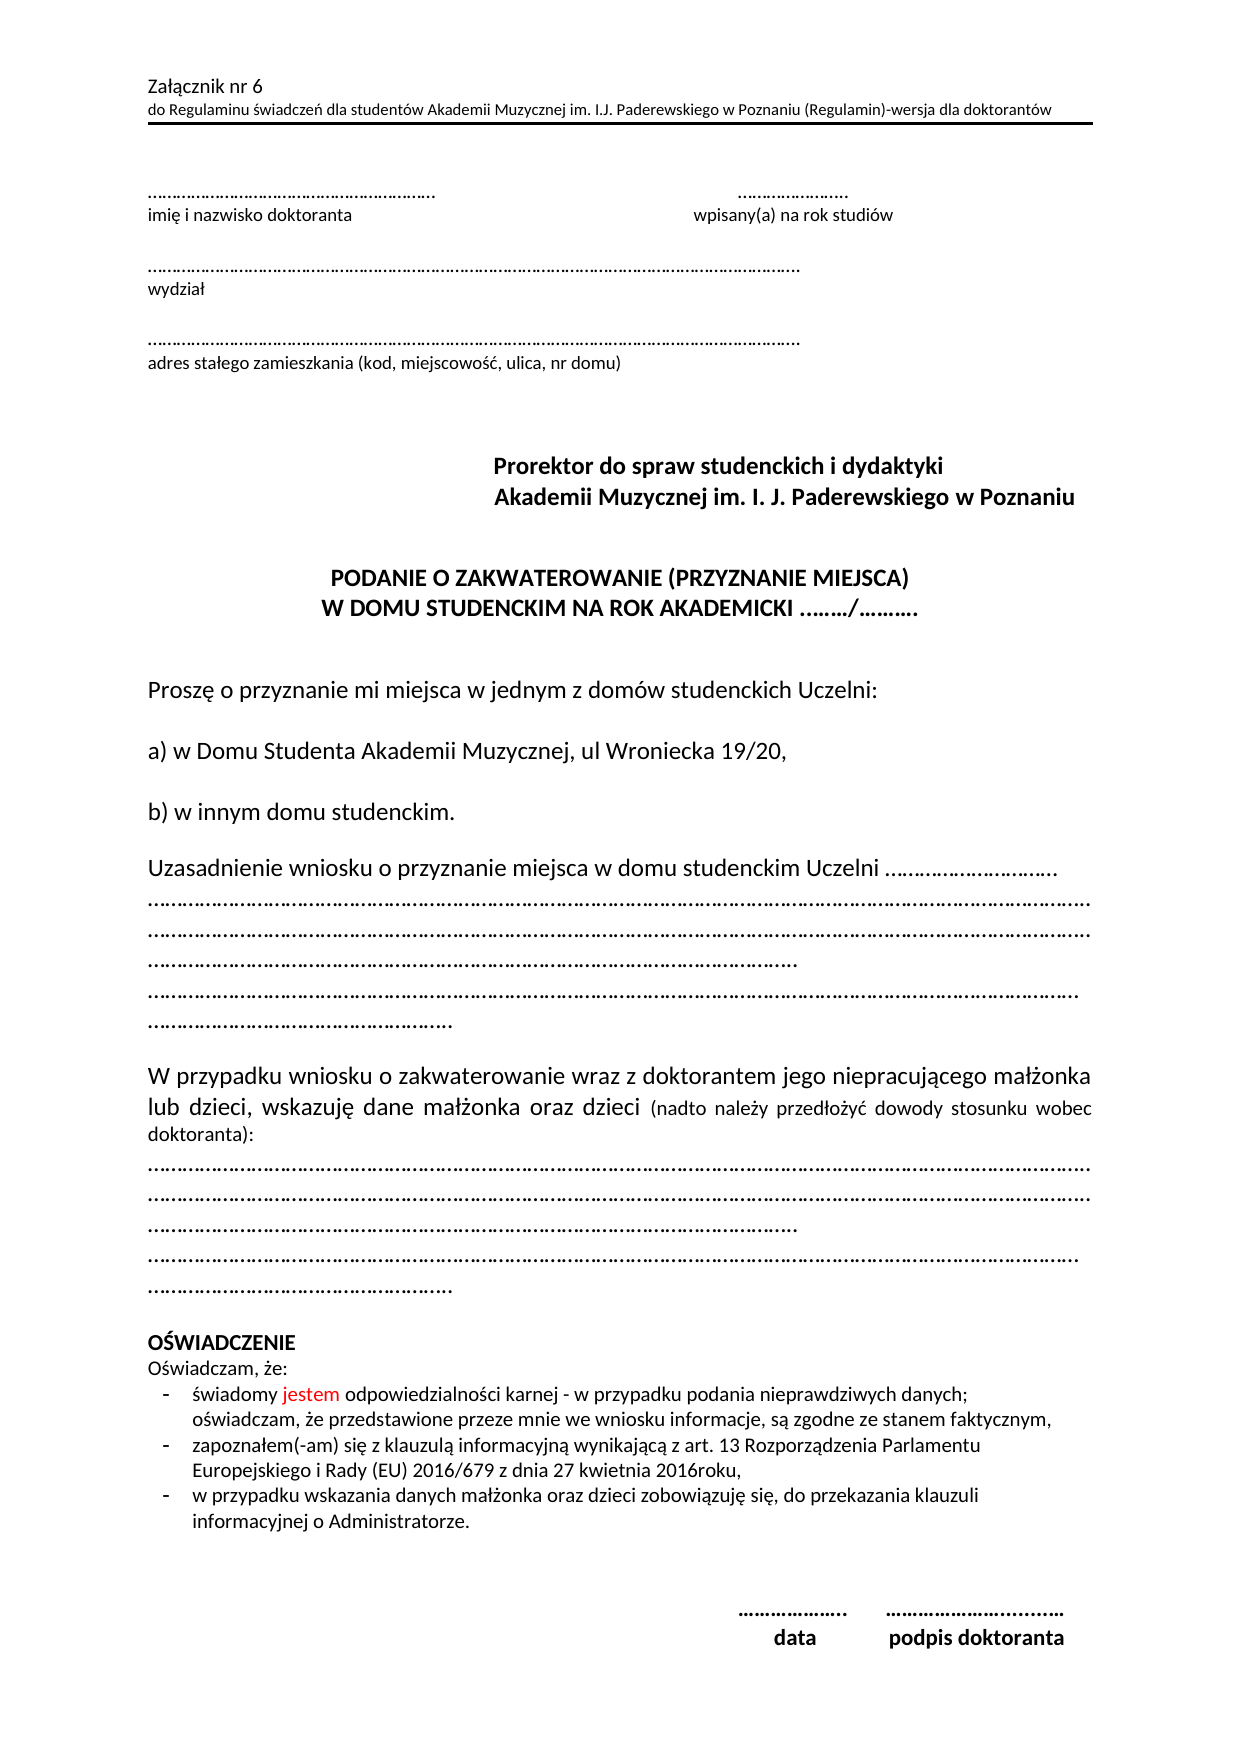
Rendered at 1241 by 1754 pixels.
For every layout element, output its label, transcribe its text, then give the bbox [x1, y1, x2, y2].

text adres stałego zamieszkania (kod, miejscowość, ulica, nr domu) [148, 351, 1093, 374]
text ……………………………………………………………………………………………………………………………………………….. [148, 913, 1093, 943]
text Proszę o przyznanie mi miejsca w jednym z domów studenckich Uczelni: [148, 674, 1093, 704]
text ……………….. …………………........… [148, 1594, 1093, 1623]
list zapoznałem(-am) się z klauzulą informacyjną wynikającą z art. 13 Rozporządzenia Parlamentu Europejskiego i Rady (EU) 2016/679 z dnia 27 kwietnia 2016roku, [162, 1432, 1093, 1483]
text a) w Domu Studenta Akademii Muzycznej, ul Wroniecka 19/20, [148, 735, 1093, 766]
text imię i nazwisko doktoranta wpisany(a) na rok studiów [148, 203, 1093, 226]
text data podpis doktoranta [664, 1623, 1093, 1651]
list w przypadku wskazania danych małżonka oraz dzieci zobowiązuję się, do przekazania klauzuli informacyjnej o Administratorze. [162, 1483, 1093, 1533]
list świadomy jestem odpowiedzialności karnej - w przypadku podania nieprawdziwych danych; oświadczam, że przedstawione przeze mnie we wniosku informacje, są zgodne ze stanem faktycznym, [162, 1381, 1093, 1432]
text …………………………………………………………………………………………………..…………………………………………………………………………………………………………………………………………………………………………………………….. [148, 943, 1093, 1035]
text ……………………………………………………………………………………………………………………………………………….. [148, 1147, 1093, 1177]
text …………………………………………………… ………………….. [148, 178, 1093, 203]
text PODANIE O ZAKWATEROWANIE (PRZYZNANIE MIEJSCA) [148, 562, 1093, 593]
text W przypadku wniosku o zakwaterowanie wraz z doktorantem jego niepracującego małżonka lub dzieci, wskazuję dane małżonka oraz dzieci (nadto należy przedłożyć dowody stosunku wobec doktoranta): [148, 1061, 1093, 1147]
text …………………………………………………………………………………………………..…………………………………………………………………………………………………………………………………………………………………………………………….. [148, 1208, 1093, 1299]
text Prorektor do spraw studenckich i dydaktyki [369, 450, 1093, 481]
text Oświadczam, że: [148, 1356, 1093, 1381]
text OŚWIADCZENIE [148, 1328, 1093, 1356]
text ………………………………………………………………………………………………………………………. [148, 326, 1093, 351]
text ………………………………………………………………………………………………………………………. [148, 252, 1093, 277]
text W DOMU STUDENCKIM NA ROK AKADEMICKI ..……/………. [148, 593, 1093, 623]
text ……………………………………………………………………………………………………………………………………………….. [148, 882, 1093, 913]
text Uzasadnienie wniosku o przyznanie miejsca w domu studenckim Uczelni ………………………… [148, 852, 1093, 882]
text b) w innym domu studenckim. [148, 796, 1093, 827]
text Akademii Muzycznej im. I. J. Paderewskiego w Poznaniu [443, 481, 1093, 511]
text ……………………………………………………………………………………………………………………………………………….. [148, 1177, 1093, 1208]
text wydział [148, 277, 1093, 300]
